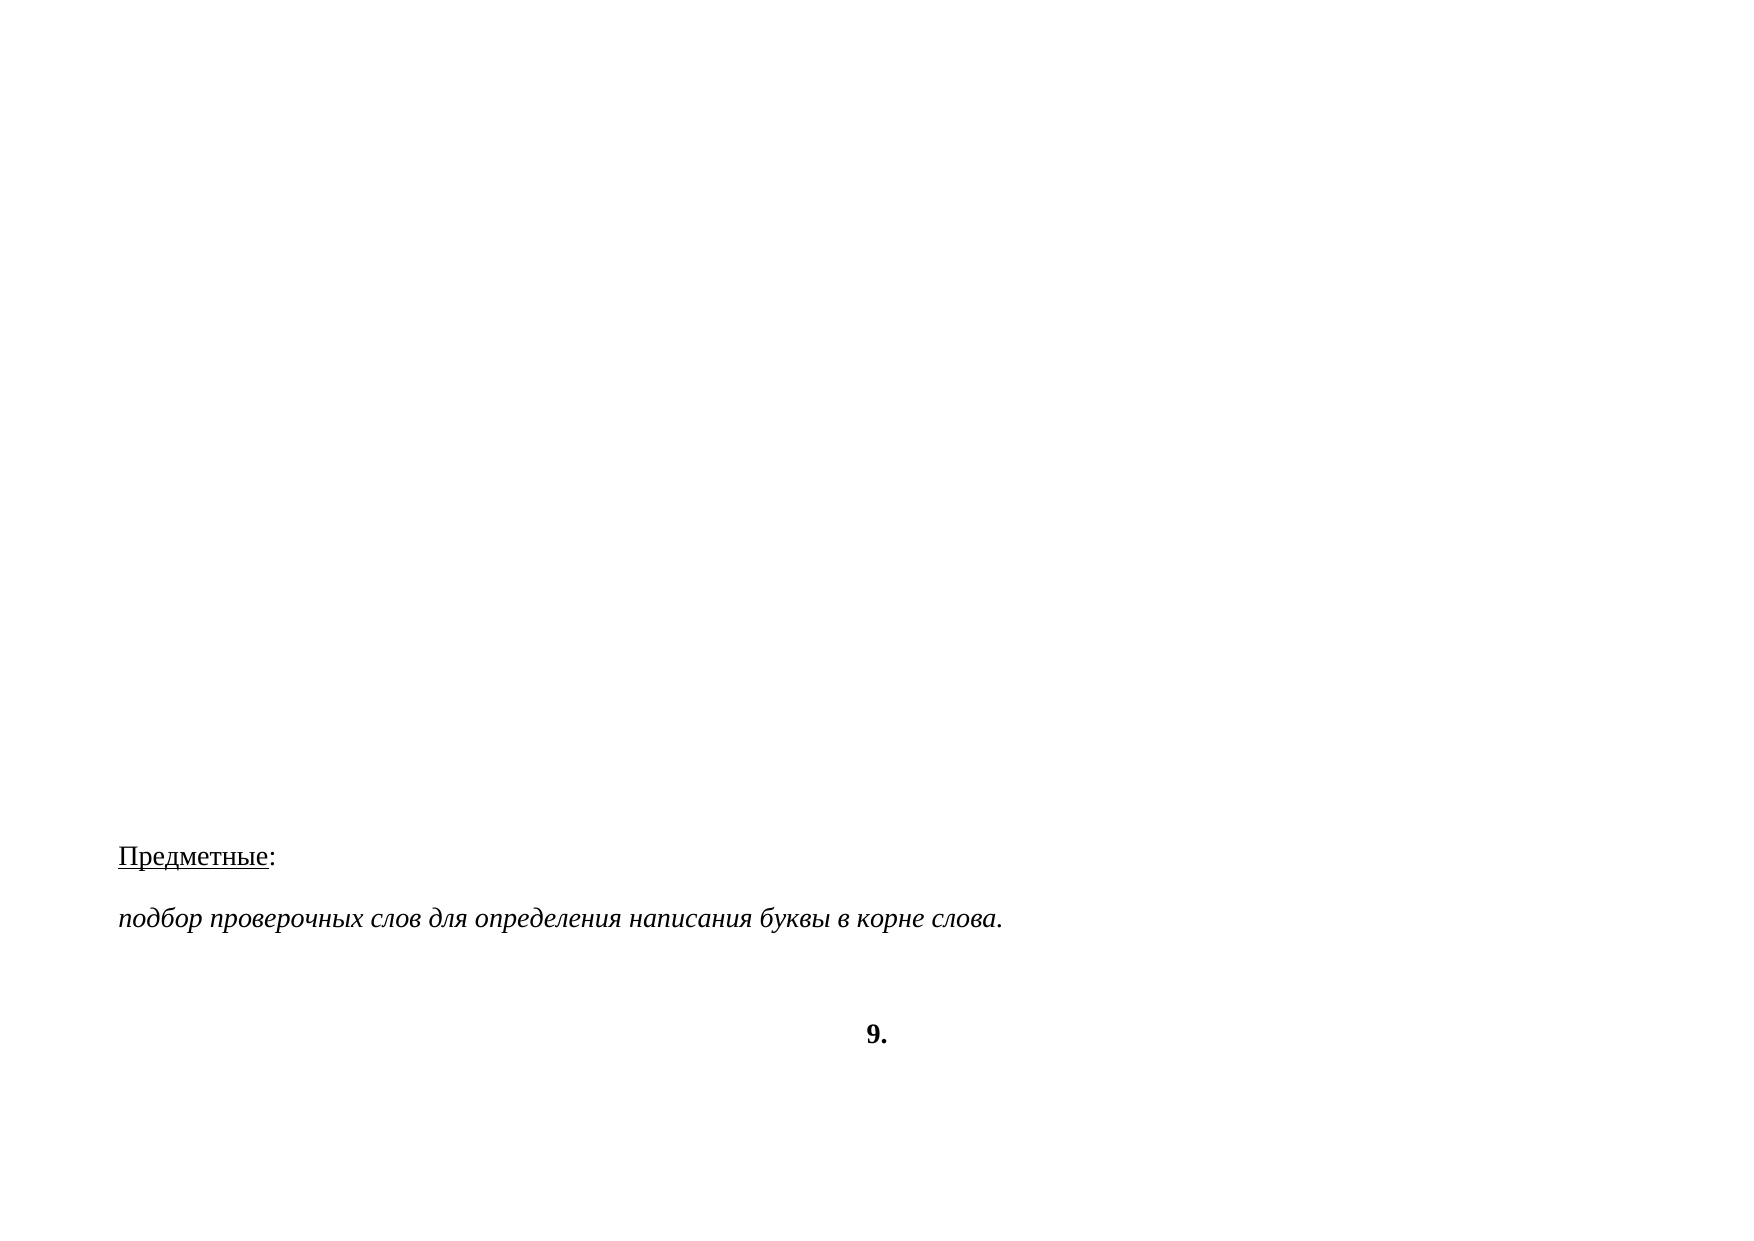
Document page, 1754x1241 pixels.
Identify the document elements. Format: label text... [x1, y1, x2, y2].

text 9. [118, 1017, 1636, 1050]
text подбор проверочных слов для определения написания буквы в корне слова. [118, 901, 1636, 933]
text Предметные: [118, 839, 1636, 872]
